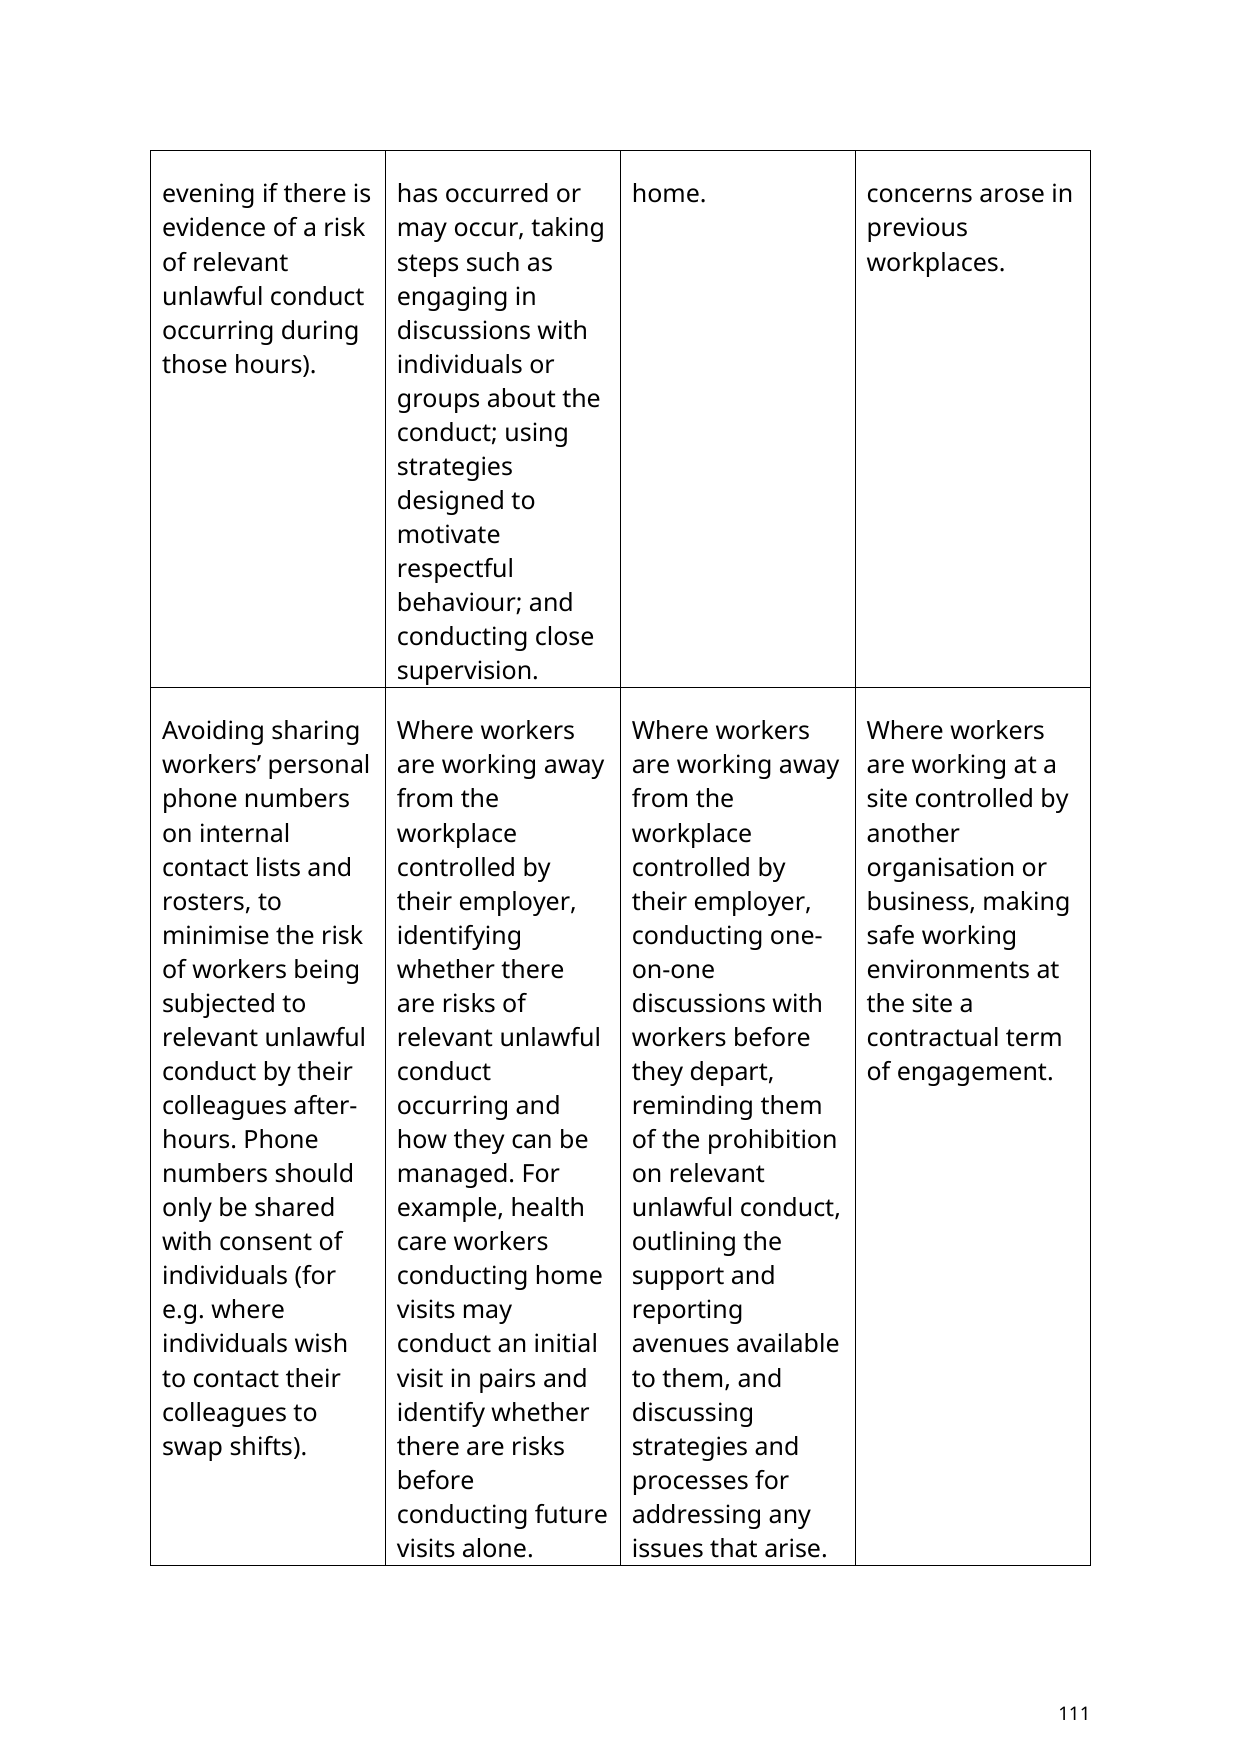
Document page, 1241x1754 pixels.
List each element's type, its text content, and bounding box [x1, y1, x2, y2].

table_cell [386, 151, 620, 687]
table_cell Where workers are working at a site controlled by another organisation or business, making safe working environments at the site a contractual term of engagement. [856, 688, 1090, 1564]
table_cell Where workers are working away from the workplace controlled by their employer, identifying whether there are risks of relevant unlawful conduct occurring and how they can be managed. For example, health care workers conducting home visits may conduct an initial visit in pairs and identify whether there are risks before conducting future visits alone. [386, 688, 620, 1564]
table_cell Where workers are working away from the workplace controlled by their employer, conducting one-on-one discussions with workers before they depart, reminding them of the prohibition on relevant unlawful conduct, outlining the support and reporting avenues available to them, and discussing strategies and processes for addressing any issues that arise. [621, 688, 855, 1564]
table_cell Avoiding sharing workers’ personal phone numbers on internal contact lists and rosters, to minimise the risk of workers being subjected to relevant unlawful conduct by their colleagues after-hours. Phone numbers should only be shared with consent of individuals (for e.g. where individuals wish to contact their colleagues to swap shifts). [151, 688, 385, 1564]
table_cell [621, 151, 855, 687]
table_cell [856, 151, 1090, 687]
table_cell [151, 151, 385, 687]
